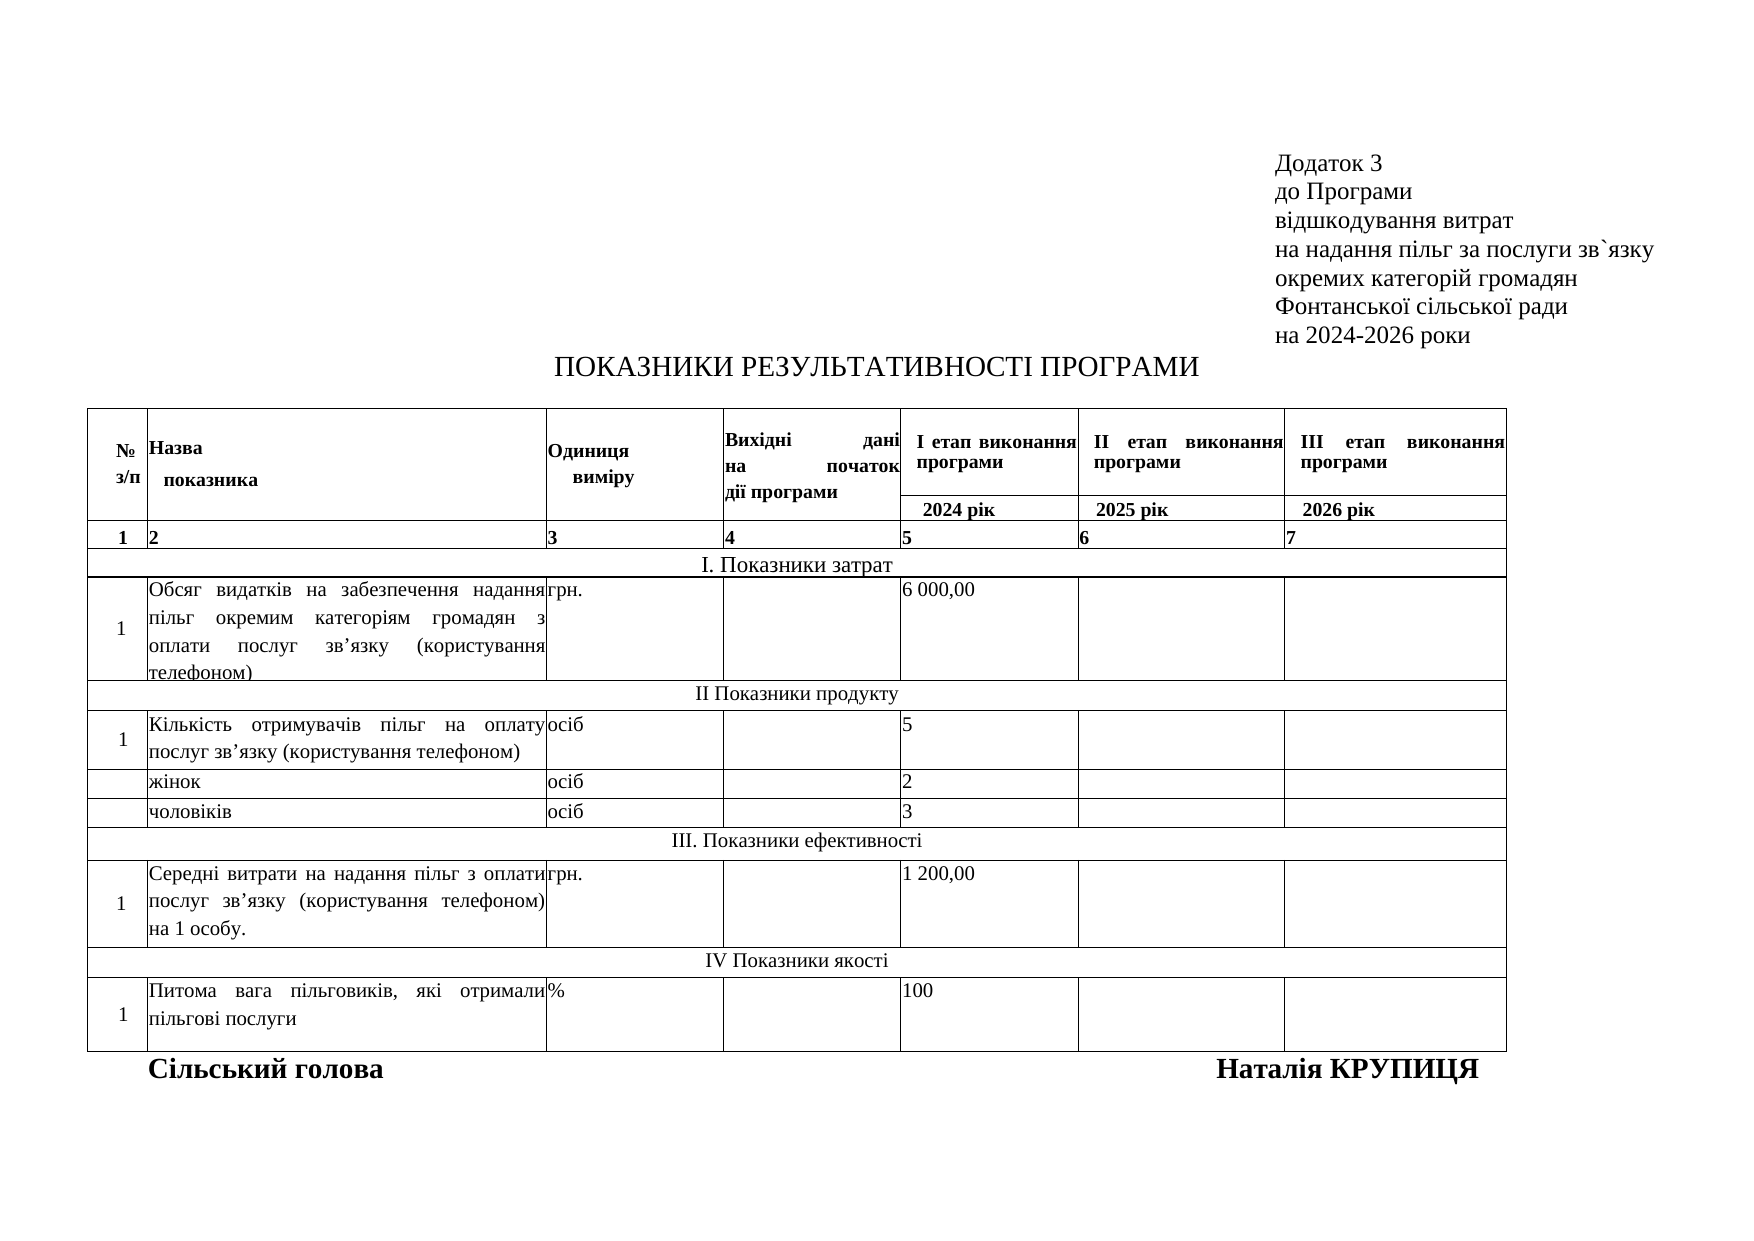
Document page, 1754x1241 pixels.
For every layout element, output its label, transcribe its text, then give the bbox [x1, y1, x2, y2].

table_header ІІІ етап виконання програми [1285, 409, 1506, 495]
table_cell [1285, 978, 1506, 1051]
table_cell 1 [88, 578, 147, 680]
table_cell [724, 770, 900, 798]
table_cell [1079, 578, 1284, 680]
text Додаток 3 [650, 148, 1665, 176]
table_cell [1079, 711, 1284, 768]
table_cell [724, 711, 900, 768]
table_cell Обсяг видатків на забезпечення надання пільг окремим категоріям громадян з оплати послуг зв’язку (користування телефоном) [148, 578, 546, 680]
table_cell IV Показники якості [88, 948, 1506, 977]
table_cell 4 [724, 521, 900, 548]
table_cell 6 [1079, 521, 1284, 548]
text відшкодування витрат [650, 205, 1665, 234]
table_cell 1 [88, 978, 147, 1051]
table_header І етап виконання програми [901, 409, 1078, 495]
table_cell [724, 978, 900, 1051]
table_cell [88, 799, 147, 827]
list Сільський голова Наталія КРУПИЦЯ [148, 1052, 1665, 1085]
table_cell II Показники продукту [88, 681, 1506, 710]
table_cell 2024 рік [901, 496, 1078, 520]
text окремих категорій громадян [650, 263, 1665, 291]
text ПОКАЗНИКИ РЕЗУЛЬТАТИВНОСТІ ПРОГРАМИ [89, 349, 1665, 382]
table_cell грн. [547, 578, 723, 680]
table_cell [88, 770, 147, 798]
table_cell 3 [547, 521, 723, 548]
text на надання пільг за послуги зв`язку [650, 234, 1665, 263]
table_cell III. Показники ефективності [88, 828, 1506, 860]
table_cell [1079, 770, 1284, 798]
table_cell 1 [88, 711, 147, 768]
table_cell 1 [88, 861, 147, 947]
table_cell [1285, 799, 1506, 827]
table_cell 100 [901, 978, 1078, 1051]
table_cell І. Показники затрат [88, 549, 1506, 576]
table_cell 5 [901, 711, 1078, 768]
text Фонтанської сільської ради [650, 291, 1665, 320]
table_cell [1285, 861, 1506, 947]
table_cell [1285, 711, 1506, 768]
table_cell 3 [901, 799, 1078, 827]
table_cell осіб [547, 799, 723, 827]
table_cell [1285, 770, 1506, 798]
table_cell 1 200,00 [901, 861, 1078, 947]
table_cell [724, 861, 900, 947]
text на 2024-2026 роки [650, 320, 1665, 349]
table_header Вихідні дані на початок дії програми [724, 409, 900, 520]
table_cell 5 [901, 521, 1078, 548]
table_cell [724, 799, 900, 827]
table_header ІІ етап виконання програми [1079, 409, 1284, 495]
table_cell [1079, 799, 1284, 827]
table_cell 2 [148, 521, 546, 548]
table_cell 1 [88, 521, 147, 548]
table_cell 2026 рік [1285, 496, 1506, 520]
table_cell [724, 578, 900, 680]
table_cell 7 [1285, 521, 1506, 548]
table_header Назва показника [148, 409, 546, 520]
table_cell [1079, 861, 1284, 947]
table_cell Середні витрати на надання пільг з оплати послуг зв’язку (користування телефоном) на 1 особу. [148, 861, 546, 947]
table_cell 6 000,00 [901, 578, 1078, 680]
table_cell осіб [547, 711, 723, 768]
table_cell % [547, 978, 723, 1051]
table_cell жінок [148, 770, 546, 798]
table_cell чоловіків [148, 799, 546, 827]
table_cell Питома вага пільговиків, які отримали пільгові послуги [148, 978, 546, 1051]
table_cell [1079, 978, 1284, 1051]
table_cell грн. [547, 861, 723, 947]
table_header Одиниця виміру [547, 409, 723, 520]
table_cell Кількість отримувачів пільг на оплату послуг зв’язку (користування телефоном) [148, 711, 546, 768]
table_cell осіб [547, 770, 723, 798]
table_header № з/п [88, 409, 147, 520]
table_cell 2025 рік [1079, 496, 1284, 520]
table_cell 2 [901, 770, 1078, 798]
table_cell [1285, 578, 1506, 680]
text до Програми [650, 176, 1665, 205]
